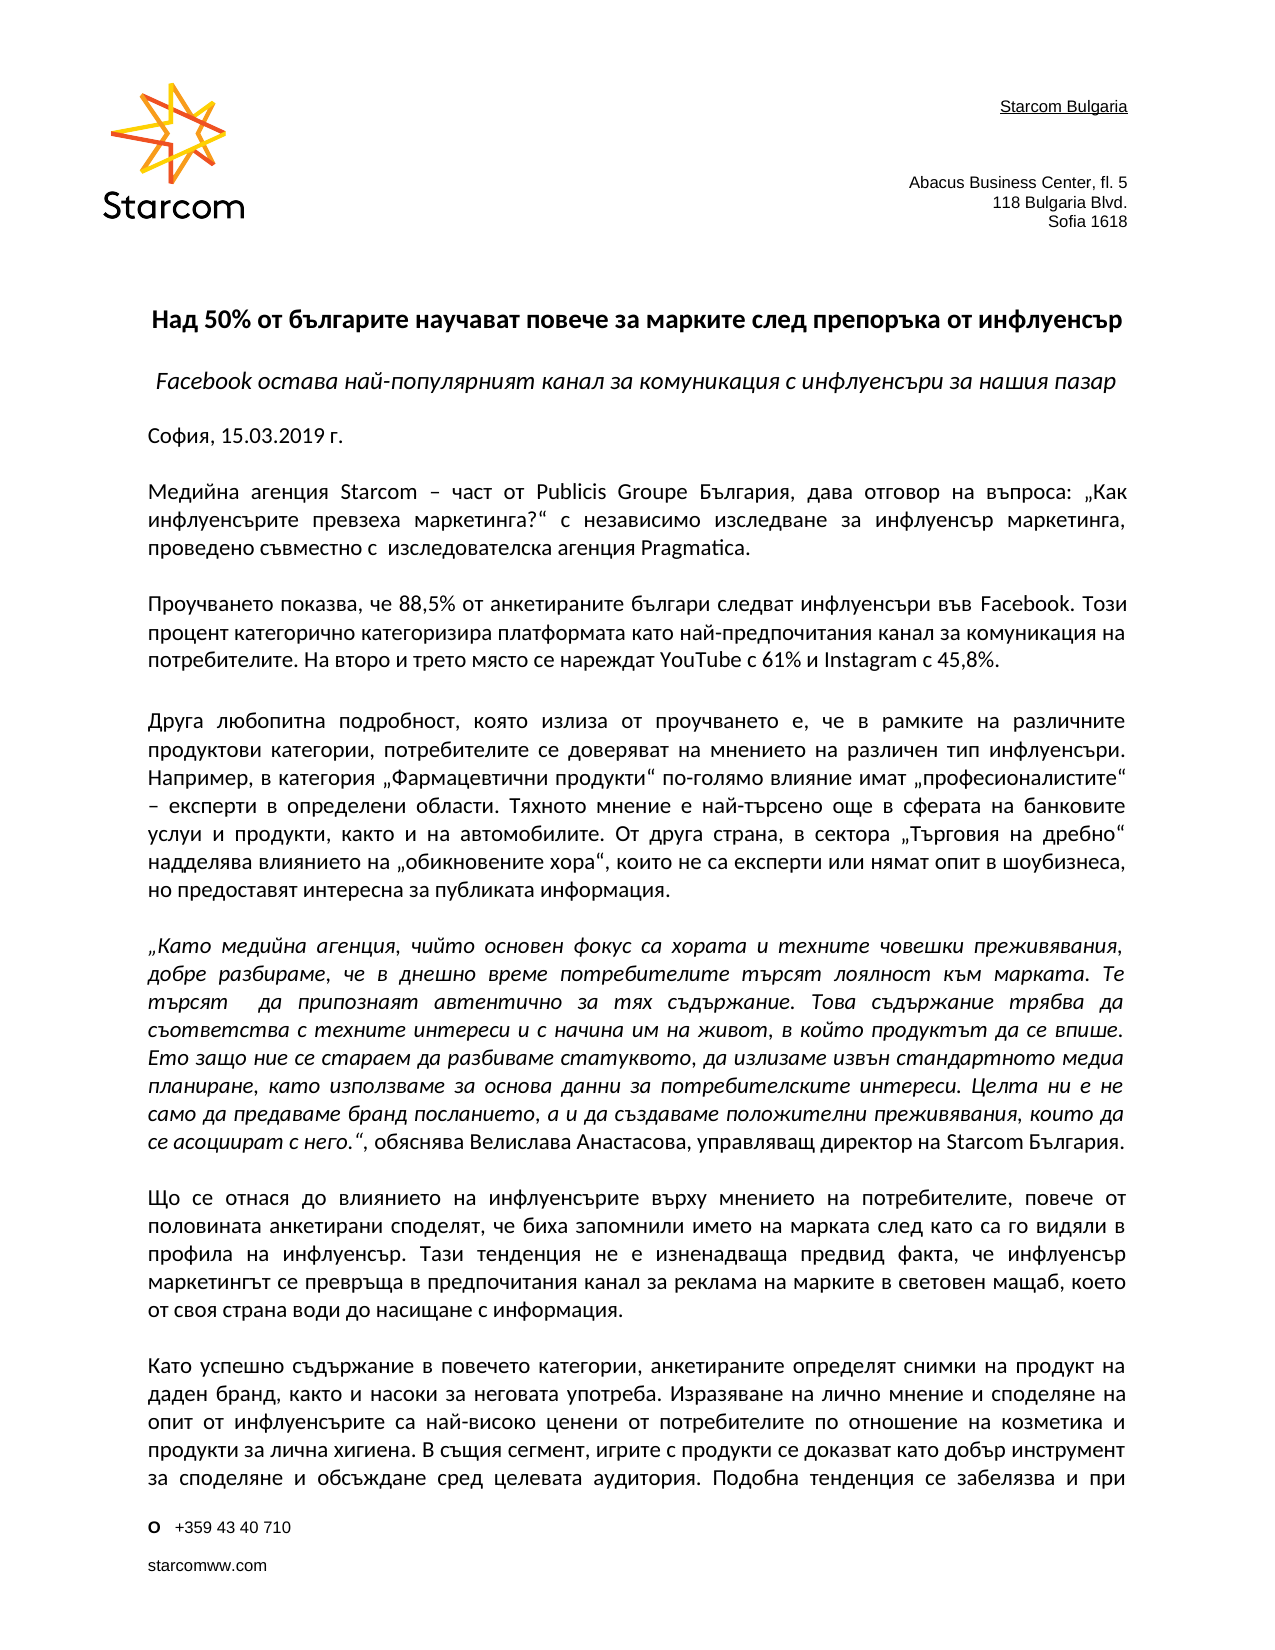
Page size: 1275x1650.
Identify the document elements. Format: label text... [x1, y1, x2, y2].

text Над 50% от българите научават повече за марките след препоръка от инфлуенсър [148, 302, 1127, 335]
picture [98, 75, 249, 226]
text София, 15.03.2019 г. [148, 421, 1127, 449]
text Що се отнася до влиянието на инфлуенсърите върху мнението на потребителите, повече от половината анкетирани споделят, че биха запомнили името на марката след като са го видяли в профила на инфлуенсър. Тази тенденция не е изненадваща предвид факта, че инфлуенсър маркетингът се превръща в предпочитания канал за реклама на марките в световен мащаб, което от своя страна води до насищане с информация. [148, 1183, 1127, 1323]
text Проучването показва, че 88,5% от анкетираните българи следват инфлуенсъри във Facebook. Този процент категорично категоризира платформата като най-предпочитания канал за комуникация на потребителите. На второ и трето място се нареждат YouTube с 61% и Instagram с 45,8%. [148, 589, 1127, 674]
text Медийна агенция Starcom – част от Publicis Groupe България, дава отговор на въпроса: „Как инфлуенсърите превзеха маркетинга?“ с независимо изследване за инфлуенсър маркетинга, проведено съвместно с изследователска агенция Pragmatica. [148, 477, 1127, 562]
text Facebook остава най-популярният канал за комуникация с инфлуенсъри за нашия пазар [148, 366, 1127, 396]
text „Като медийна агенция, чийто основен фокус са хората и техните човешки преживявания, добре разбираме, че в днешно време потребителите търсят лоялност към марката. Те търсят да припознаят автентично за тях съдържание. Това съдържание трябва да съответства с техните интереси и с начина им на живот, в който продуктът да се впише. Ето защо ние се стараем да разбиваме статуквото, да излизаме извън стандартното медиа планиране, като използваме за основа данни за потребителските интереси. Целта ни е не само да предаваме бранд посланието, а и да създаваме положителни преживявания, които да се асоциират с него.“, обяснява Велислава Анастасова, управляващ директор на Starcom България. [148, 931, 1127, 1155]
text Друга любопитна подробност, която излиза от проучването е, че в рамките на различните продуктови категории, потребителите се доверяват на мнението на различен тип инфлуенсъри. Например, в категория „Фармацевтични продукти“ по-голямо влияние имат „професионалистите“ – експерти в определени области. Тяхното мнение е най-търсено още в сферата на банковите услуи и продукти, както и на автомобилите. От друга страна, в сектора „Търговия на дребно“ надделява влиянието на „обикновените хора“, които не са експерти или нямат опит в шоубизнеса, но предоставят интересна за публиката информация. [148, 707, 1127, 903]
